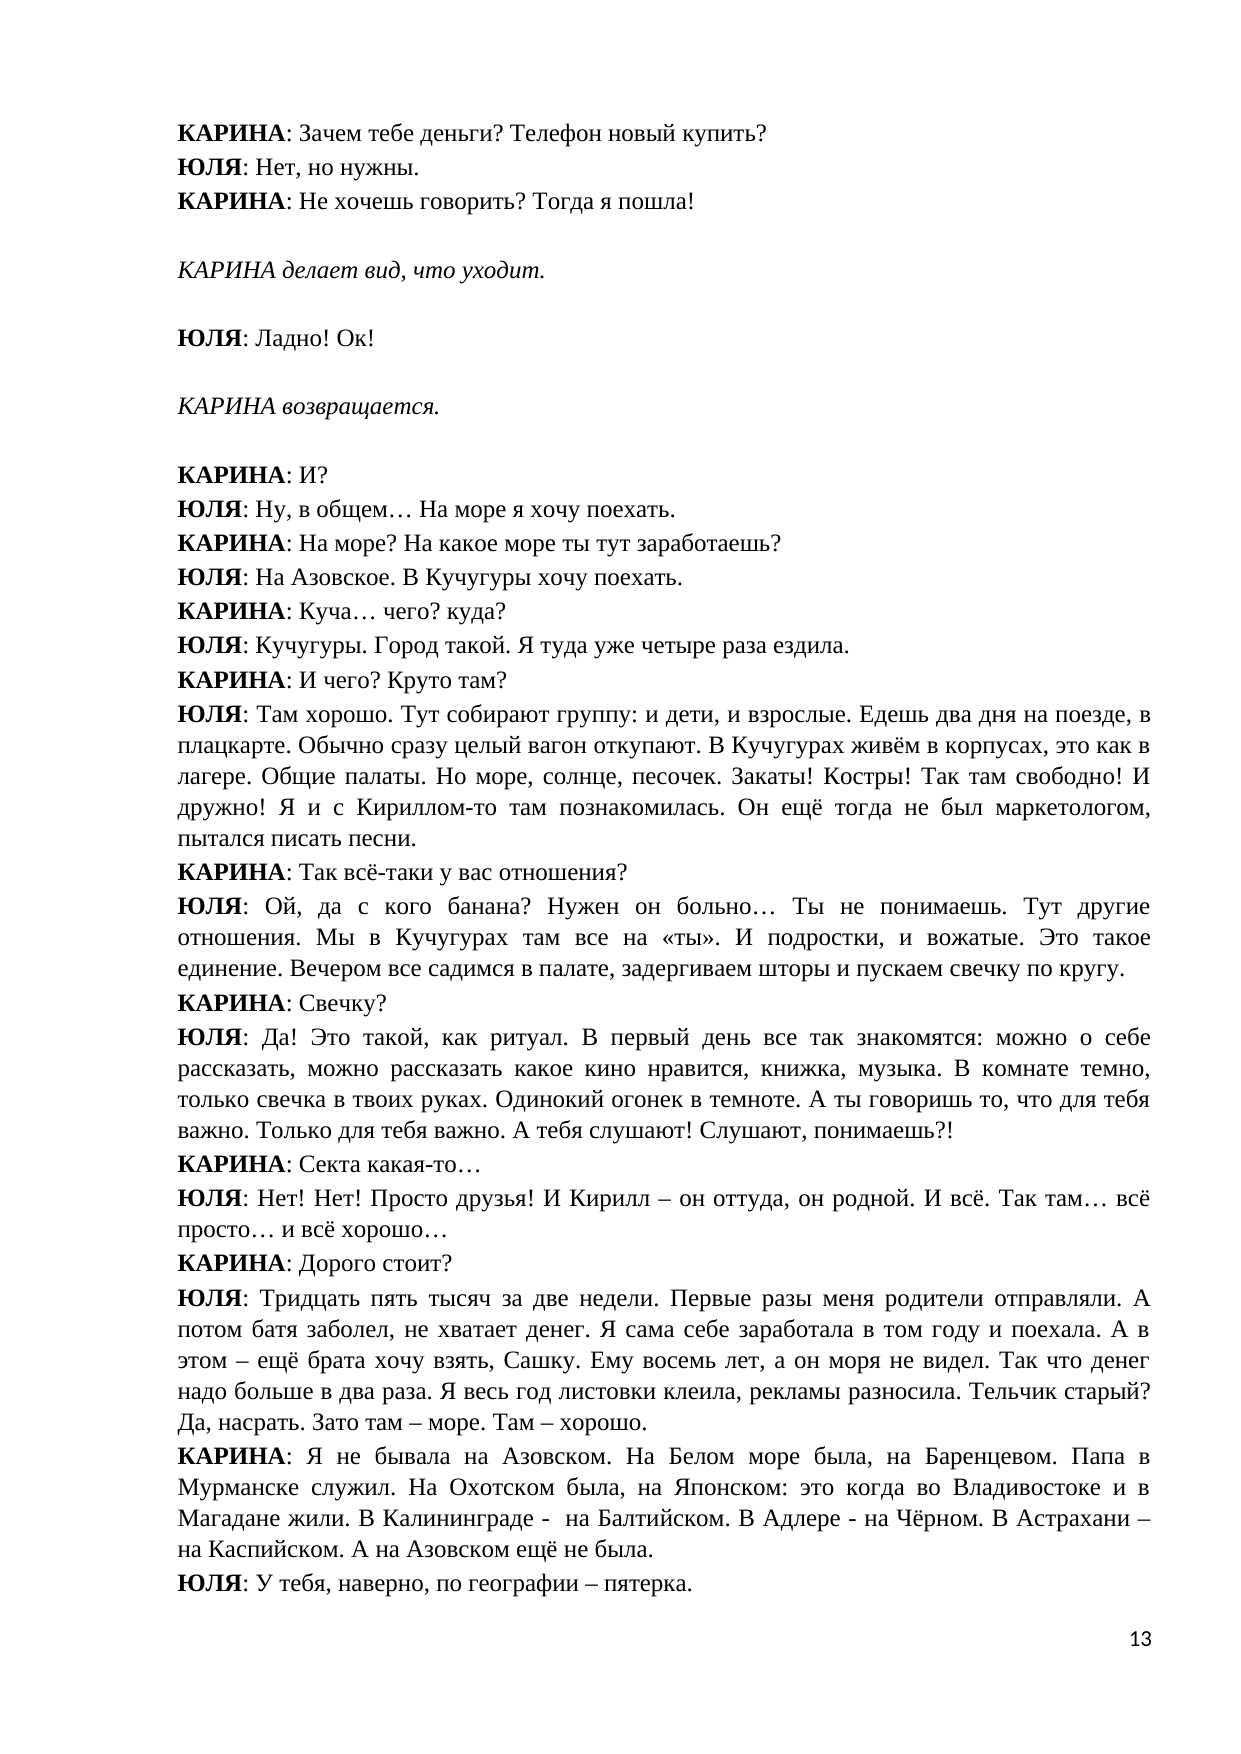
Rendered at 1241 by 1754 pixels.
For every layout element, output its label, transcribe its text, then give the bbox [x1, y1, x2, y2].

text КАРИНА: Зачем тебе деньги? Телефон новый купить? [177, 118, 1152, 147]
text ЮЛЯ: У тебя, наверно, по географии – пятерка. [177, 1568, 1152, 1597]
text ЮЛЯ: Нет, но нужны. [177, 152, 1152, 181]
text ЮЛЯ: Тридцать пять тысяч за две недели. Первые разы меня родители отправляли. А потом батя заболел, не хватает денег. Я сама себе заработала в том году и поехала. А в этом – ещё брата хочу взять, Сашку. Ему восемь лет, а он моря не видел. Так что денег надо больше в два раза. Я весь год листовки клеила, рекламы разносила. Тельчик старый? Да, насрать. Зато там – море. Там – хорошо. [177, 1283, 1152, 1436]
text КАРИНА: Секта какая-то… [177, 1149, 1152, 1178]
text ЮЛЯ: Нет! Нет! Просто друзья! И Кирилл – он оттуда, он родной. И всё. Так там… всё просто… и всё хорошо… [177, 1183, 1152, 1243]
text КАРИНА делает вид, что уходит. [177, 255, 1152, 283]
text ЮЛЯ: Ой, да с кого банана? Нужен он больно… Ты не понимаешь. Тут другие отношения. Мы в Кучугурах там все на «ты». И подростки, и вожатые. Это такое единение. Вечером все садимся в палате, задергиваем шторы и пускаем свечку по кругу. [177, 891, 1152, 982]
text ЮЛЯ: Кучугуры. Город такой. Я туда уже четыре раза ездила. [177, 631, 1152, 659]
text ЮЛЯ: Ну, в общем… На море я хочу поехать. [177, 494, 1152, 523]
text КАРИНА: Дорого стоит? [177, 1248, 1152, 1277]
text КАРИНА: Я не бывала на Азовском. На Белом море была, на Баренцевом. Папа в Мурманске служил. На Охотском была, на Японском: это когда во Владивостоке и в Магадане жили. В Калининграде - на Балтийском. В Адлере - на Чёрном. В Астрахани – на Каспийском. А на Азовском ещё не была. [177, 1441, 1152, 1563]
text ЮЛЯ: Ладно! Ок! [177, 323, 1152, 352]
text КАРИНА: И чего? Круто там? [177, 665, 1152, 693]
text КАРИНА возвращается. [177, 391, 1152, 420]
text ЮЛЯ: Да! Это такой, как ритуал. В первый день все так знакомятся: можно о себе рассказать, можно рассказать какое кино нравится, книжка, музыка. В комнате темно, только свечка в твоих руках. Одинокий огонек в темноте. А ты говоришь то, что для тебя важно. Только для тебя важно. А тебя слушают! Слушают, понимаешь?! [177, 1022, 1152, 1144]
text КАРИНА: На море? На какое море ты тут заработаешь? [177, 528, 1152, 557]
text КАРИНА: Так всё-таки у вас отношения? [177, 857, 1152, 886]
text КАРИНА: И? [177, 460, 1152, 488]
text КАРИНА: Куча… чего? куда? [177, 596, 1152, 625]
text КАРИНА: Свечку? [177, 988, 1152, 1016]
text КАРИНА: Не хочешь говорить? Тогда я пошла! [177, 186, 1152, 215]
text ЮЛЯ: На Азовское. В Кучугуры хочу поехать. [177, 562, 1152, 591]
text ЮЛЯ: Там хорошо. Тут собирают группу: и дети, и взрослые. Едешь два дня на поезде, в плацкарте. Обычно сразу целый вагон откупают. В Кучугурах живём в корпусах, это как в лагере. Общие палаты. Но море, солнце, песочек. Закаты! Костры! Так там свободно! И дружно! Я и с Кириллом-то там познакомилась. Он ещё тогда не был маркетологом, пытался писать песни. [177, 699, 1152, 852]
